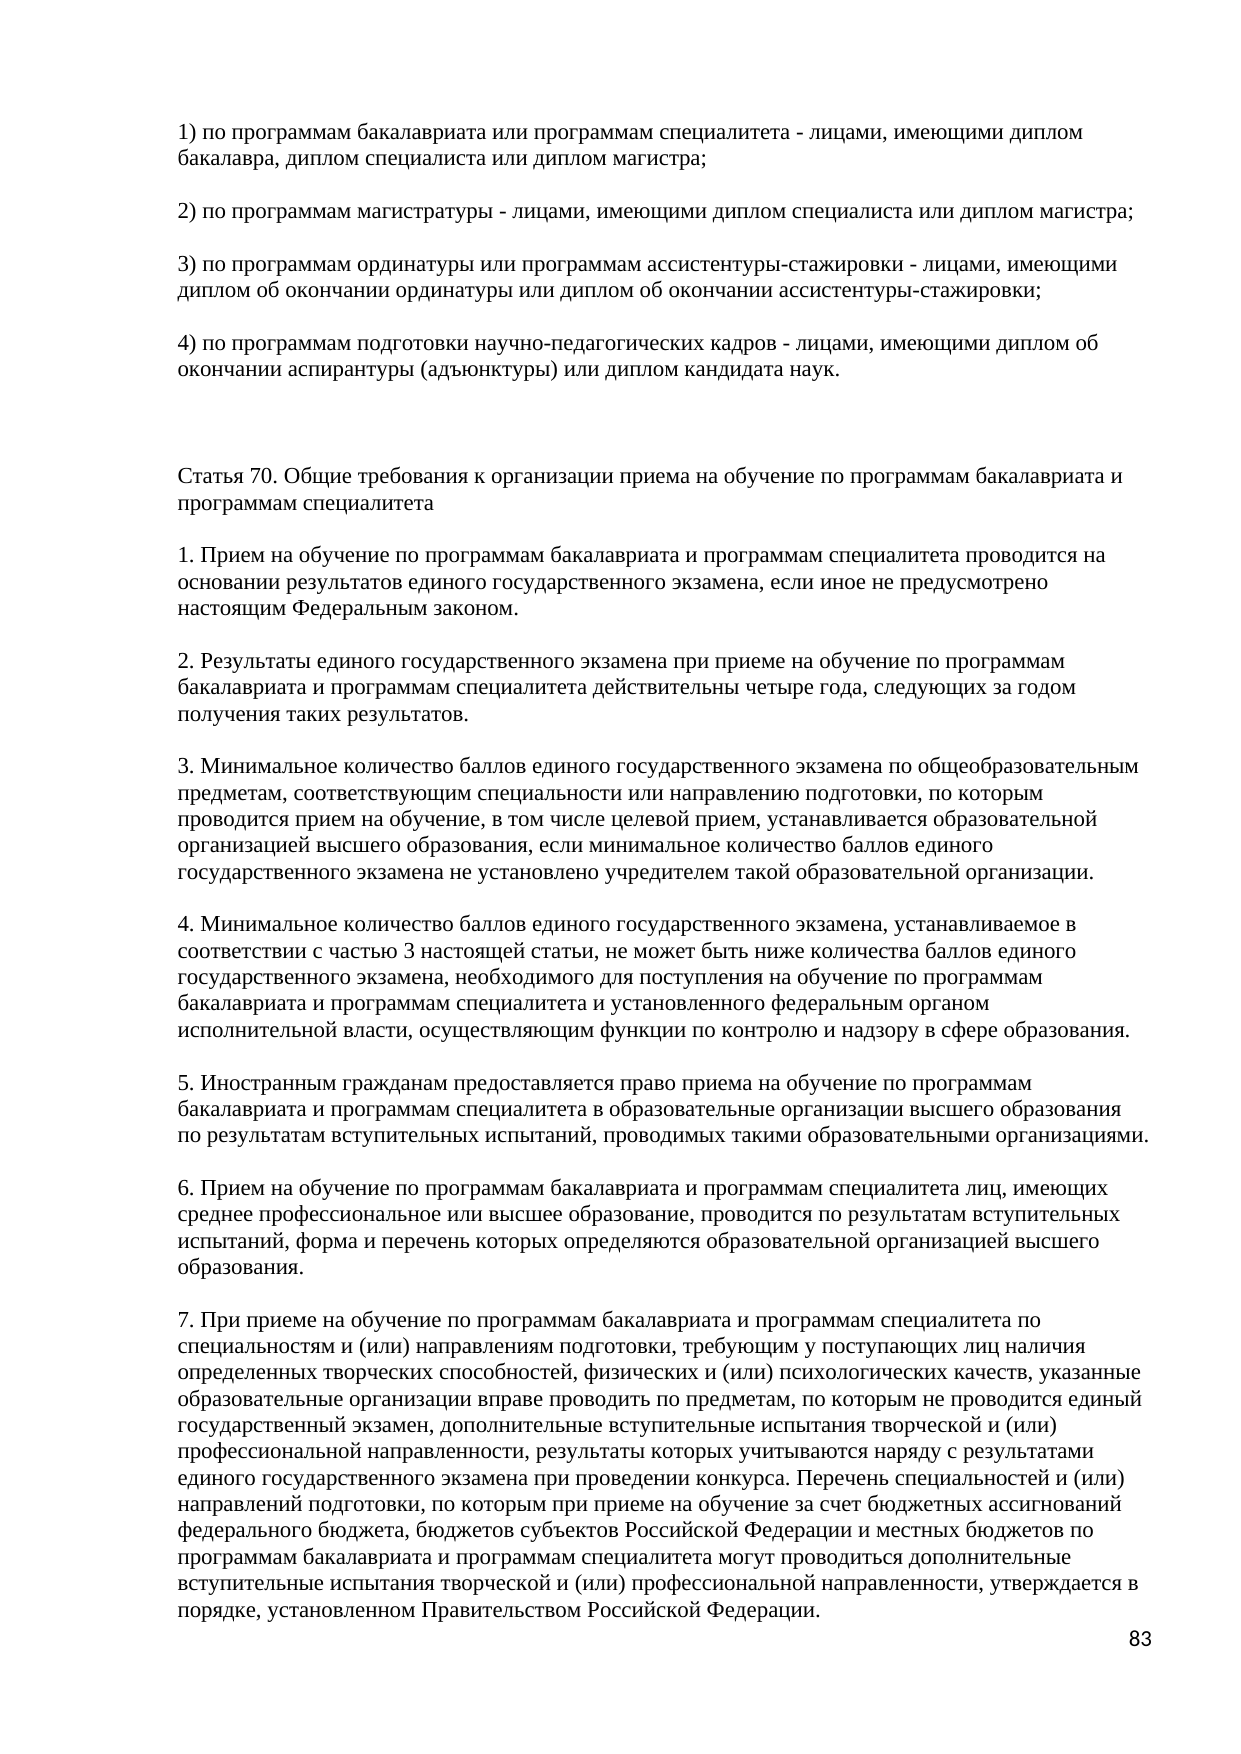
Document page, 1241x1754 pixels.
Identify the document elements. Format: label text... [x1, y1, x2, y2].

text 4) по программам подготовки научно-педагогических кадров - лицами, имеющими диплом об окончании аспирантуры (адъюнктуры) или диплом кандидата наук. [177, 329, 1152, 382]
text 4. Минимальное количество баллов единого государственного экзамена, устанавливаемое в соответствии с частью 3 настоящей статьи, не может быть ниже количества баллов единого государственного экзамена, необходимого для поступления на обучение по программам бакалавриата и программам специалитета и установленного федеральным органом исполнительной власти, осуществляющим функции по контролю и надзору в сфере образования. [177, 910, 1152, 1042]
text 7. При приеме на обучение по программам бакалавриата и программам специалитета по специальностям и (или) направлениям подготовки, требующим у поступающих лиц наличия определенных творческих способностей, физических и (или) психологических качеств, указанные образовательные организации вправе проводить по предметам, по которым не проводится единый государственный экзамен, дополнительные вступительные испытания творческой и (или) профессиональной направленности, результаты которых учитываются наряду с результатами единого государственного экзамена при проведении конкурса. Перечень специальностей и (или) направлений подготовки, по которым при приеме на обучение за счет бюджетных ассигнований федерального бюджета, бюджетов субъектов Российской Федерации и местных бюджетов по программам бакалавриата и программам специалитета могут проводиться дополнительные вступительные испытания творческой и (или) профессиональной направленности, утверждается в порядке, установленном Правительством Российской Федерации. [177, 1306, 1152, 1622]
text 3. Минимальное количество баллов единого государственного экзамена по общеобразовательным предметам, соответствующим специальности или направлению подготовки, по которым проводится прием на обучение, в том числе целевой прием, устанавливается образовательной организацией высшего образования, если минимальное количество баллов единого государственного экзамена не установлено учредителем такой образовательной организации. [177, 752, 1152, 884]
text 1) по программам бакалавриата или программам специалитета - лицами, имеющими диплом бакалавра, диплом специалиста или диплом магистра; [177, 118, 1152, 171]
text 2. Результаты единого государственного экзамена при приеме на обучение по программам бакалавриата и программам специалитета действительны четыре года, следующих за годом получения таких результатов. [177, 647, 1152, 726]
text Статья 70. Общие требования к организации приема на обучение по программам бакалавриата и программам специалитета [177, 462, 1152, 515]
text 6. Прием на обучение по программам бакалавриата и программам специалитета лиц, имеющих среднее профессиональное или высшее образование, проводится по результатам вступительных испытаний, форма и перечень которых определяются образовательной организацией высшего образования. [177, 1174, 1152, 1279]
text 2) по программам магистратуры - лицами, имеющими диплом специалиста или диплом магистра; [177, 197, 1152, 223]
text 5. Иностранным гражданам предоставляется право приема на обучение по программам бакалавриата и программам специалитета в образовательные организации высшего образования по результатам вступительных испытаний, проводимых такими образовательными организациями. [177, 1068, 1152, 1148]
text 3) по программам ординатуры или программам ассистентуры-стажировки - лицами, имеющими диплом об окончании ординатуры или диплом об окончании ассистентуры-стажировки; [177, 250, 1152, 303]
text 1. Прием на обучение по программам бакалавриата и программам специалитета проводится на основании результатов единого государственного экзамена, если иное не предусмотрено настоящим Федеральным законом. [177, 541, 1152, 621]
